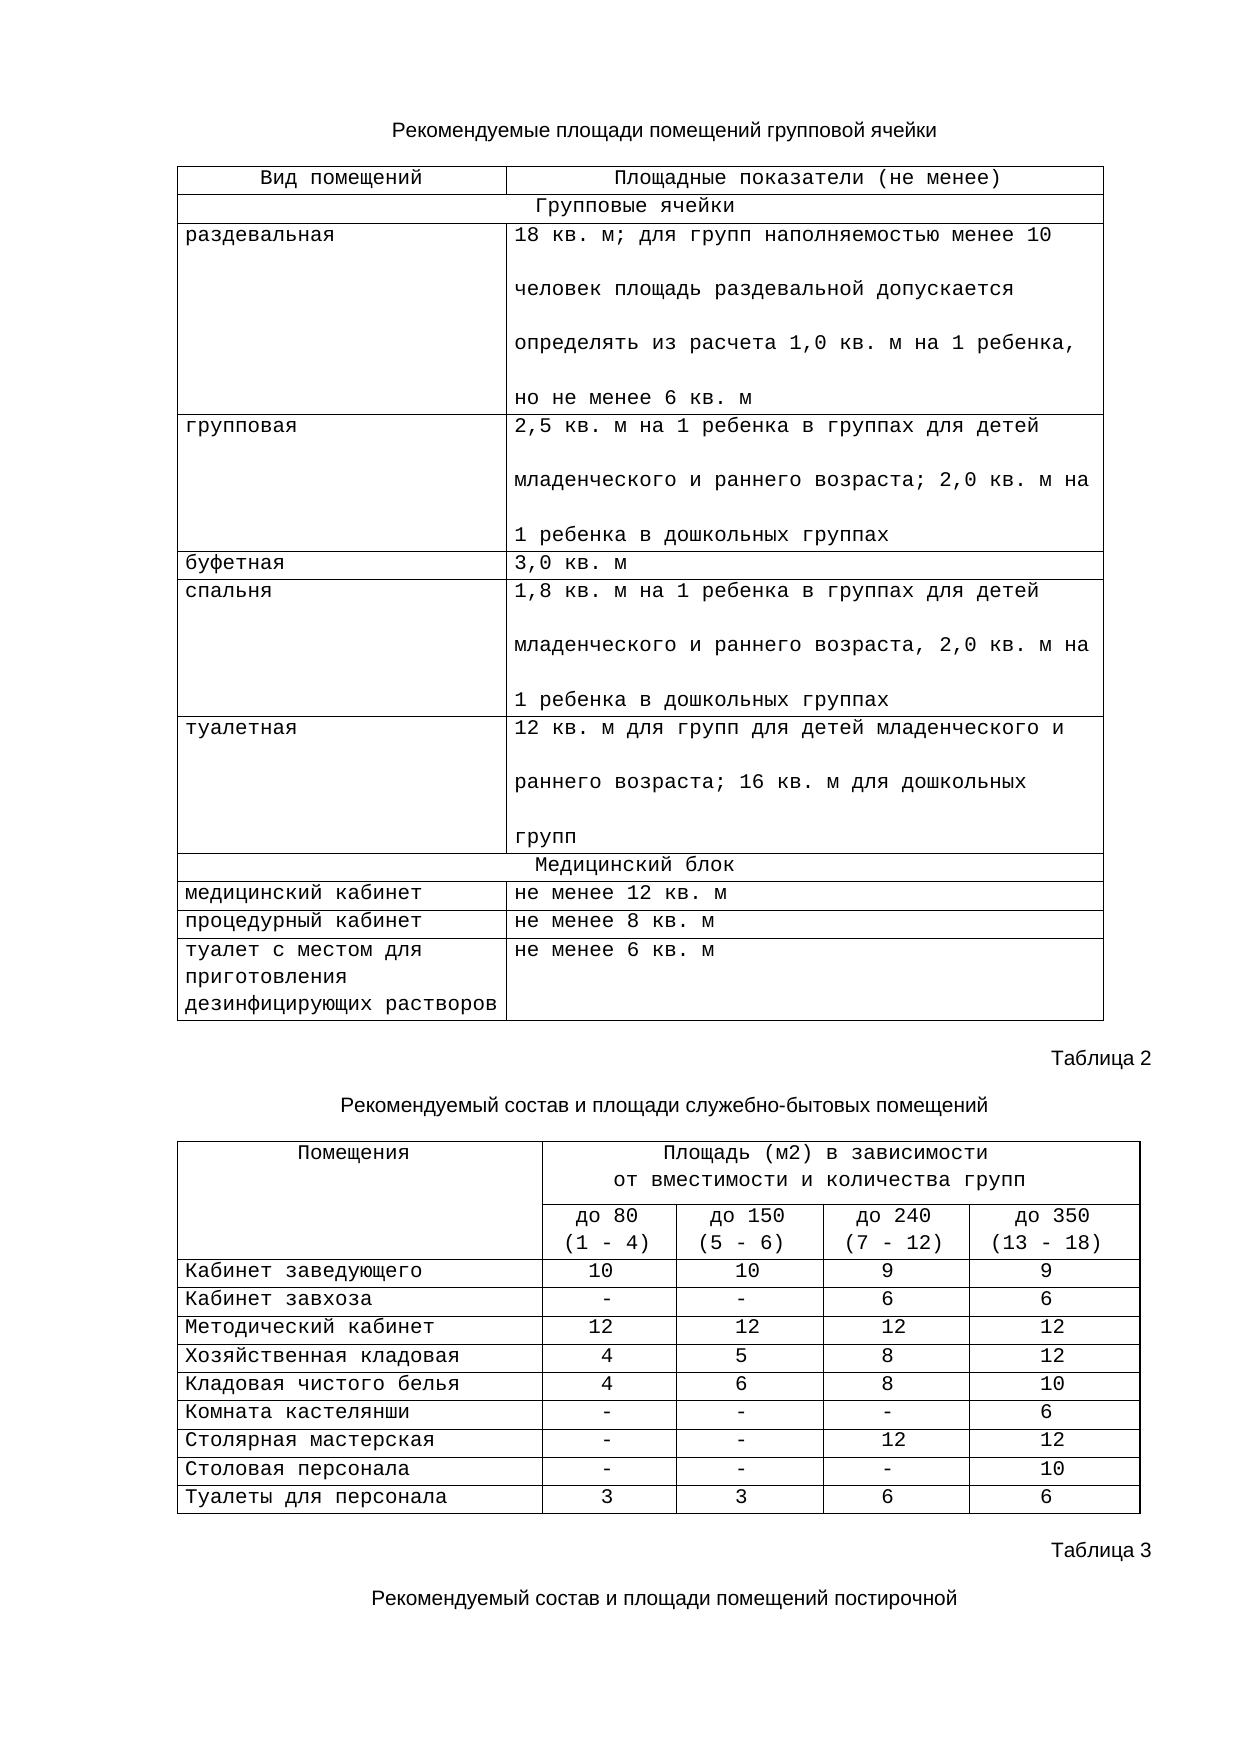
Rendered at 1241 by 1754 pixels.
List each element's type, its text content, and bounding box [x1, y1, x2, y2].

table_header Помещения [178, 1142, 542, 1259]
table_cell Кладовая чистого белья [178, 1373, 542, 1400]
table_cell 3,0 кв. м [507, 552, 1103, 579]
table_header Площадь (м2) в зависимости от вместимости и количества групп [543, 1142, 1139, 1204]
table_cell 6 [970, 1288, 1139, 1316]
table_cell - [543, 1288, 676, 1316]
table_cell 10 [677, 1260, 823, 1287]
table_cell 12 кв. м для групп для детей младенческого и раннего возраста; 16 кв. м для дошкольных групп [507, 717, 1103, 853]
table_cell Медицинский блок [178, 854, 1103, 881]
table_cell 4 [543, 1373, 676, 1400]
text Рекомендуемый состав и площади служебно-бытовых помещений [177, 1093, 1152, 1117]
table_header Вид помещений [178, 167, 506, 194]
table_cell - [543, 1458, 676, 1485]
table_cell - [677, 1430, 823, 1457]
table_header Площадные показатели (не менее) [507, 167, 1103, 194]
table_cell Групповые ячейки [178, 195, 1103, 222]
table_cell до 80 (1 - 4) [543, 1205, 676, 1259]
table_cell 2,5 кв. м на 1 ребенка в группах для детей младенческого и раннего возраста; 2,0 кв. м на 1 ребенка в дошкольных группах [507, 415, 1103, 551]
table_cell не менее 8 кв. м [507, 911, 1103, 938]
table_cell 1,8 кв. м на 1 ребенка в группах для детей младенческого и раннего возраста, 2,0 кв. м на 1 ребенка в дошкольных группах [507, 580, 1103, 716]
table_cell 10 [543, 1260, 676, 1287]
table_cell Туалеты для персонала [178, 1486, 542, 1513]
table_cell - [677, 1288, 823, 1316]
table_cell до 240 (7 - 12) [824, 1205, 969, 1259]
text Рекомендуемые площади помещений групповой ячейки [177, 118, 1152, 142]
table_cell 3 [677, 1486, 823, 1513]
table_cell - [543, 1401, 676, 1428]
table_cell 12 [970, 1430, 1139, 1457]
table_cell Комната кастелянши [178, 1401, 542, 1428]
table_cell 12 [970, 1345, 1139, 1372]
table_cell 6 [970, 1486, 1139, 1513]
table_cell до 350 (13 - 18) [970, 1205, 1139, 1259]
table_cell 6 [970, 1401, 1139, 1428]
table_cell не менее 6 кв. м [507, 939, 1103, 1020]
table_cell Кабинет завхоза [178, 1288, 542, 1316]
table_cell процедурный кабинет [178, 911, 506, 938]
table_cell - [677, 1401, 823, 1428]
table_cell 4 [543, 1345, 676, 1372]
table_cell Кабинет заведующего [178, 1260, 542, 1287]
table_cell 8 [824, 1373, 969, 1400]
table_cell Столовая персонала [178, 1458, 542, 1485]
table_cell - [677, 1458, 823, 1485]
table_cell не менее 12 кв. м [507, 882, 1103, 909]
table_cell буфетная [178, 552, 506, 579]
table_cell - [824, 1401, 969, 1428]
table_cell 3 [543, 1486, 676, 1513]
table_cell 6 [824, 1486, 969, 1513]
table_cell 10 [970, 1458, 1139, 1485]
table_cell 5 [677, 1345, 823, 1372]
table_cell 8 [824, 1345, 969, 1372]
table_cell спальня [178, 580, 506, 716]
table_cell 6 [824, 1288, 969, 1316]
table_cell групповая [178, 415, 506, 551]
text Таблица 3 [177, 1538, 1152, 1562]
table_cell 12 [824, 1317, 969, 1344]
table_cell Столярная мастерская [178, 1430, 542, 1457]
text Рекомендуемый состав и площади помещений постирочной [177, 1586, 1152, 1610]
table_cell Методический кабинет [178, 1317, 542, 1344]
table_cell медицинский кабинет [178, 882, 506, 909]
table_cell 12 [970, 1317, 1139, 1344]
table_cell 9 [824, 1260, 969, 1287]
table_cell - [543, 1430, 676, 1457]
table_cell до 150 (5 - 6) [677, 1205, 823, 1259]
table_cell 12 [677, 1317, 823, 1344]
table_cell 9 [970, 1260, 1139, 1287]
table_cell Хозяйственная кладовая [178, 1345, 542, 1372]
table_cell 12 [824, 1430, 969, 1457]
table_cell 18 кв. м; для групп наполняемостью менее 10 человек площадь раздевальной допускается определять из расчета 1,0 кв. м на 1 ребенка, но не менее 6 кв. м [507, 224, 1103, 414]
table_cell туалет с местом для приготовления дезинфицирующих растворов [178, 939, 506, 1020]
table_cell раздевальная [178, 224, 506, 414]
table_cell туалетная [178, 717, 506, 853]
table_cell 10 [970, 1373, 1139, 1400]
table_cell 12 [543, 1317, 676, 1344]
text Таблица 2 [177, 1045, 1152, 1069]
table_cell 6 [677, 1373, 823, 1400]
table_cell - [824, 1458, 969, 1485]
